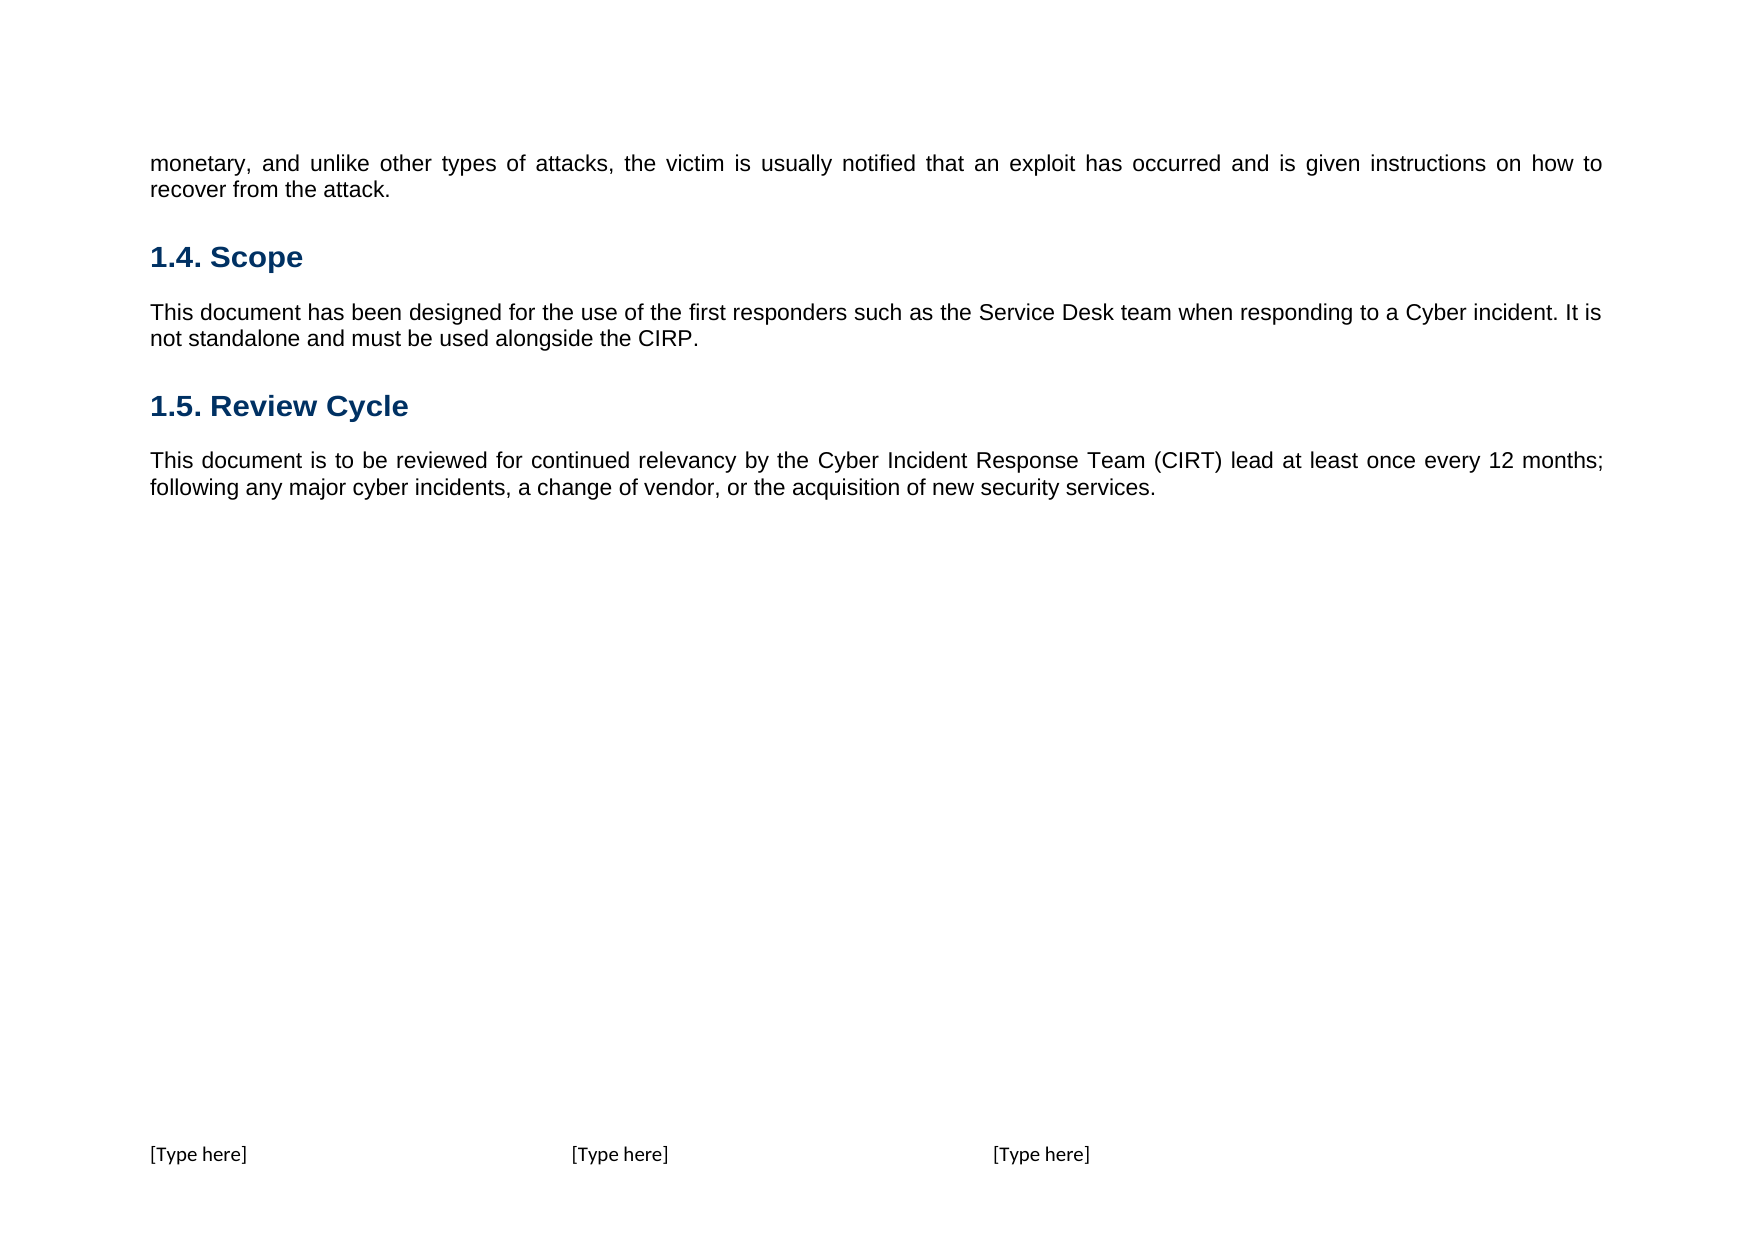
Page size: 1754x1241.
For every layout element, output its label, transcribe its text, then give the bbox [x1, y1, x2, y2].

text This document is to be reviewed for continued relevancy by the Cyber Incident Response Team (CIRT) lead at least once every 12 months; following any major cyber incidents, a change of vendor, or the acquisition of new security services. [150, 447, 1604, 500]
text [150, 150, 1604, 203]
subtitle Review Cycle [150, 389, 1604, 422]
text This document has been designed for the use of the first responders such as the Service Desk team when responding to a Cyber incident. It is not standalone and must be used alongside the CIRP. [150, 299, 1604, 351]
subtitle Scope [150, 240, 1604, 274]
